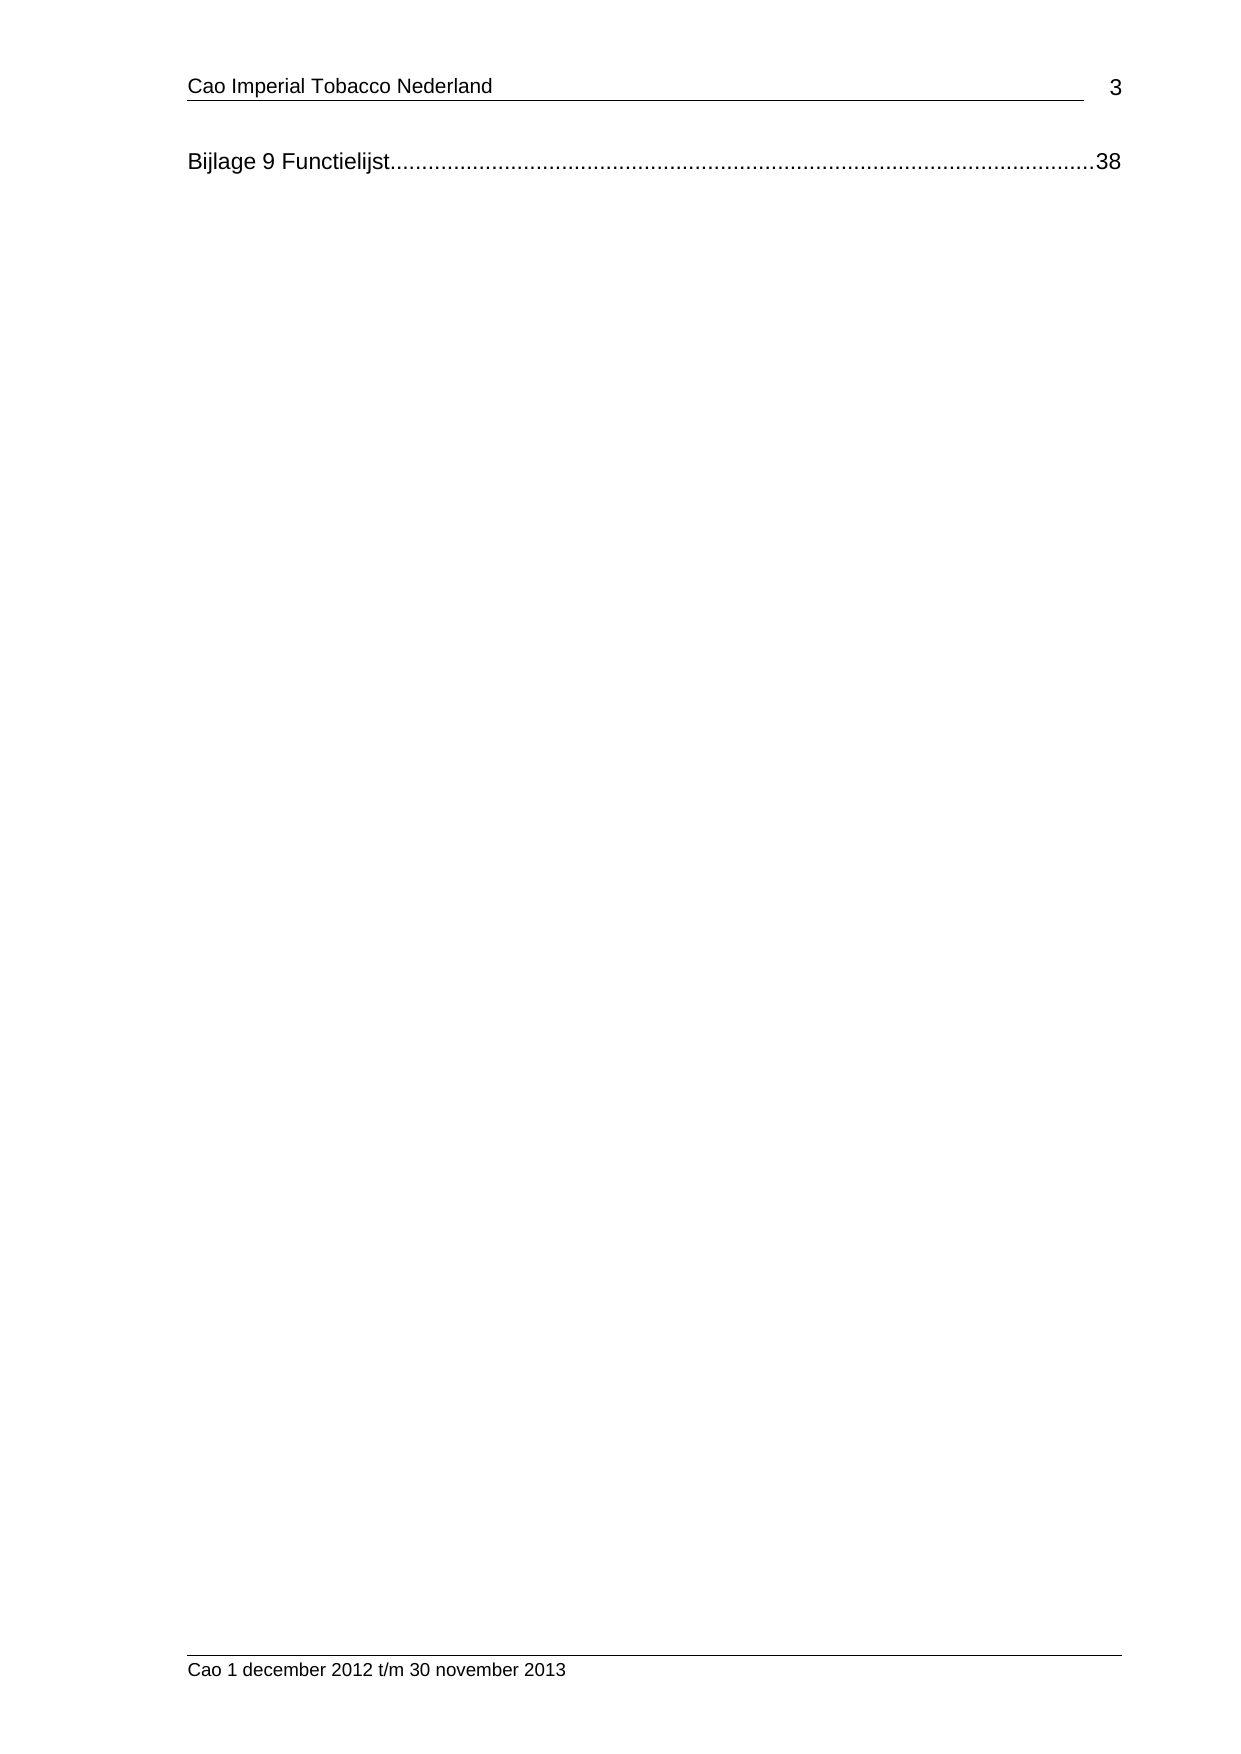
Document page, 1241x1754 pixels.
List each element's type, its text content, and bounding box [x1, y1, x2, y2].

text Bijlage 9 Functielijst 38 [187, 148, 1122, 174]
